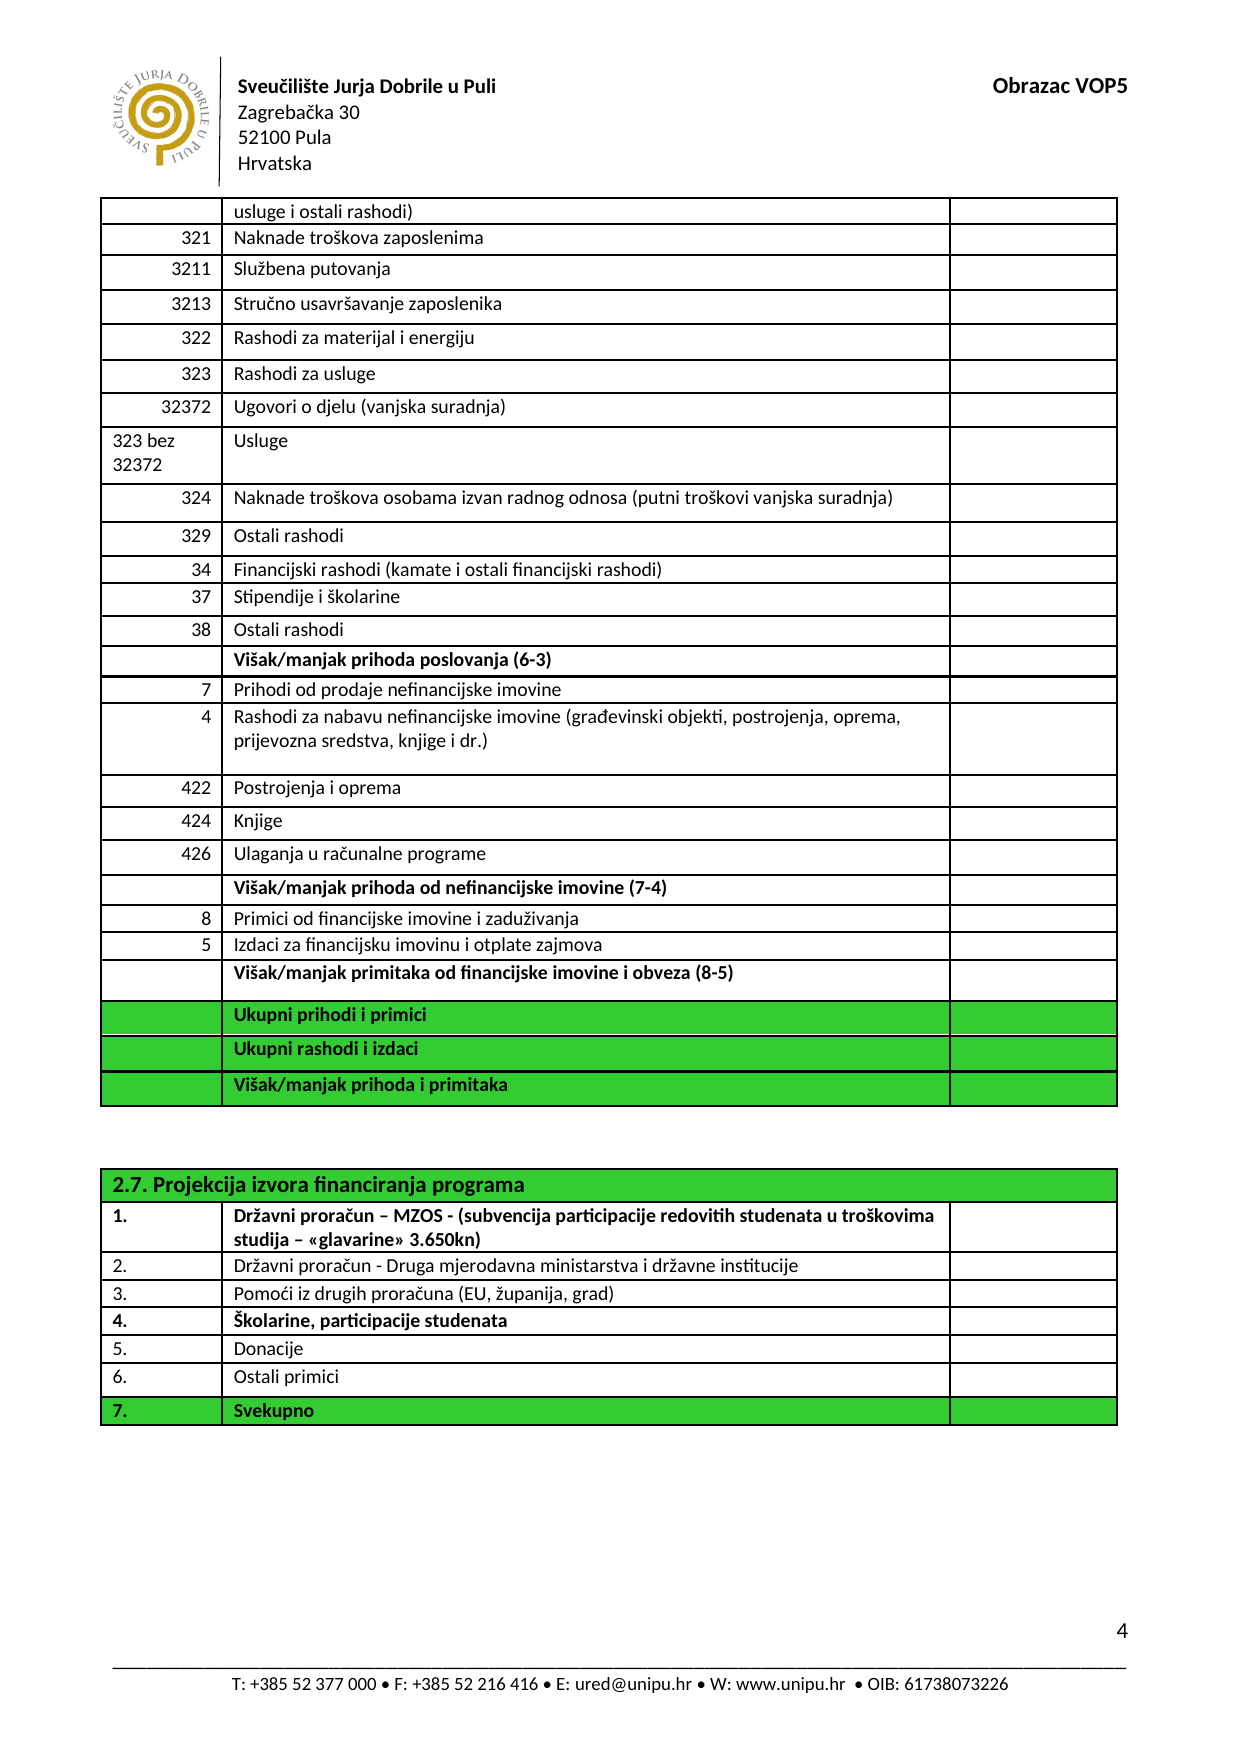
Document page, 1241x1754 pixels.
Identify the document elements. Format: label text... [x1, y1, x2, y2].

table_cell [951, 1253, 1116, 1279]
table_cell Prihodi od prodaje nefinancijske imovine [223, 678, 949, 702]
table_cell 2. [102, 1253, 221, 1279]
table_cell Višak/manjak prihoda poslovanja (6-3) [223, 647, 949, 675]
table_cell [951, 961, 1116, 1000]
table_cell [951, 523, 1116, 555]
table_cell 6. [102, 1364, 221, 1396]
table_cell 38 [102, 617, 221, 644]
table_cell 1. [102, 1203, 221, 1251]
table_cell 323 bez 32372 [102, 428, 221, 483]
table_cell 3211 [102, 256, 221, 288]
picture [111, 69, 210, 166]
table_header 2.7. Projekcija izvora financiranja programa [102, 1170, 1116, 1201]
table_cell [951, 776, 1116, 806]
table_cell [951, 1336, 1116, 1362]
table_cell [102, 1037, 221, 1070]
table_cell [951, 485, 1116, 521]
table_cell 3213 [102, 291, 221, 323]
table_cell Ukupni rashodi i izdaci [223, 1037, 949, 1070]
table_cell 321 [102, 225, 221, 254]
table_cell [951, 361, 1116, 392]
table_cell Rashodi za nabavu nefinancijske imovine (građevinski objekti, postrojenja, oprema, prijevozna sredstva, knjige i dr.) [223, 704, 949, 773]
table_cell [102, 1073, 221, 1105]
table_cell Višak/manjak prihoda i primitaka [223, 1073, 949, 1105]
table_cell Stipendije i školarine [223, 584, 949, 615]
table_cell Ostali rashodi [223, 617, 949, 644]
table_cell Višak/manjak primitaka od financijske imovine i obveza (8-5) [223, 961, 949, 1000]
table_cell Državni proračun - Druga mjerodavna ministarstva i državne institucije [223, 1253, 949, 1279]
table_cell [102, 647, 221, 675]
table_cell 426 [102, 841, 221, 873]
table_cell Rashodi za usluge [223, 361, 949, 392]
table_cell [951, 617, 1116, 644]
table_cell Rashodi za materijal i energiju [223, 325, 949, 359]
table_cell 422 [102, 776, 221, 806]
table_cell Ulaganja u računalne programe [223, 841, 949, 873]
table_cell Donacije [223, 1336, 949, 1362]
table_cell 5. [102, 1336, 221, 1362]
table_cell Naknade troškova osobama izvan radnog odnosa (putni troškovi vanjska suradnja) [223, 485, 949, 521]
table_cell Usluge [223, 428, 949, 483]
table_cell [102, 961, 221, 1000]
table_cell 323 [102, 361, 221, 392]
table_cell [951, 876, 1116, 904]
table_cell [951, 225, 1116, 254]
table_cell Knjige [223, 808, 949, 839]
table_cell [951, 199, 1116, 223]
table_cell Stručno usavršavanje zaposlenika [223, 291, 949, 323]
table_cell Izdaci za financijsku imovinu i otplate zajmova [223, 933, 949, 958]
table_cell [951, 841, 1116, 873]
table_cell Višak/manjak prihoda od nefinancijske imovine (7-4) [223, 876, 949, 904]
table_cell [951, 1037, 1116, 1070]
table_cell Svekupno [223, 1398, 949, 1424]
table_cell 4 [102, 704, 221, 773]
table_cell 32 [102, 199, 221, 223]
table_cell [951, 557, 1116, 582]
table_cell Ostali primici [223, 1364, 949, 1396]
table_cell 4. [102, 1308, 221, 1334]
table_cell [951, 1398, 1116, 1424]
table_cell [951, 678, 1116, 702]
table_cell 3. [102, 1281, 221, 1306]
table_cell 5 [102, 933, 221, 958]
table_cell [951, 1308, 1116, 1334]
table_cell Službena putovanja [223, 256, 949, 288]
table_cell [951, 906, 1116, 931]
table_cell 34 [102, 557, 221, 582]
table_cell [951, 1073, 1116, 1105]
table_cell [951, 1002, 1116, 1034]
table_cell [951, 704, 1116, 773]
table_cell Materijalni rashodi (naknade troškova zsposlenima, materijal, energija, rashodi za usluge i ostali rashodi) [223, 199, 949, 223]
table_cell [951, 1281, 1116, 1306]
table_cell [951, 584, 1116, 615]
table_cell [951, 325, 1116, 359]
table_cell Ukupni prihodi i primici [223, 1002, 949, 1034]
table_cell Naknade troškova zaposlenima [223, 225, 949, 254]
table_cell Ostali rashodi [223, 523, 949, 555]
table_cell 424 [102, 808, 221, 839]
table_cell [951, 394, 1116, 426]
table_cell [951, 1203, 1116, 1251]
table_cell [102, 1002, 221, 1034]
table_cell Pomoći iz drugih proračuna (EU, županija, grad) [223, 1281, 949, 1306]
table_cell Postrojenja i oprema [223, 776, 949, 806]
table_cell 7. [102, 1398, 221, 1424]
table_cell 8 [102, 906, 221, 931]
table_cell [951, 808, 1116, 839]
table_cell 329 [102, 523, 221, 555]
table_cell 7 [102, 678, 221, 702]
table_cell Financijski rashodi (kamate i ostali financijski rashodi) [223, 557, 949, 582]
table_cell 322 [102, 325, 221, 359]
table_cell Ugovori o djelu (vanjska suradnja) [223, 394, 949, 426]
table_cell Primici od financijske imovine i zaduživanja [223, 906, 949, 931]
table_cell 32372 [102, 394, 221, 426]
table_cell [951, 428, 1116, 483]
table_cell [951, 291, 1116, 323]
table_cell 37 [102, 584, 221, 615]
table_cell Državni proračun – MZOS - (subvencija participacije redovitih studenata u troškovima studija – «glavarine» 3.650kn) [223, 1203, 949, 1251]
table_cell [102, 876, 221, 904]
table_cell [951, 1364, 1116, 1396]
table_cell [951, 256, 1116, 288]
table_cell [951, 933, 1116, 958]
table_cell Školarine, participacije studenata [223, 1308, 949, 1334]
table_cell 324 [102, 485, 221, 521]
table_cell [951, 647, 1116, 675]
